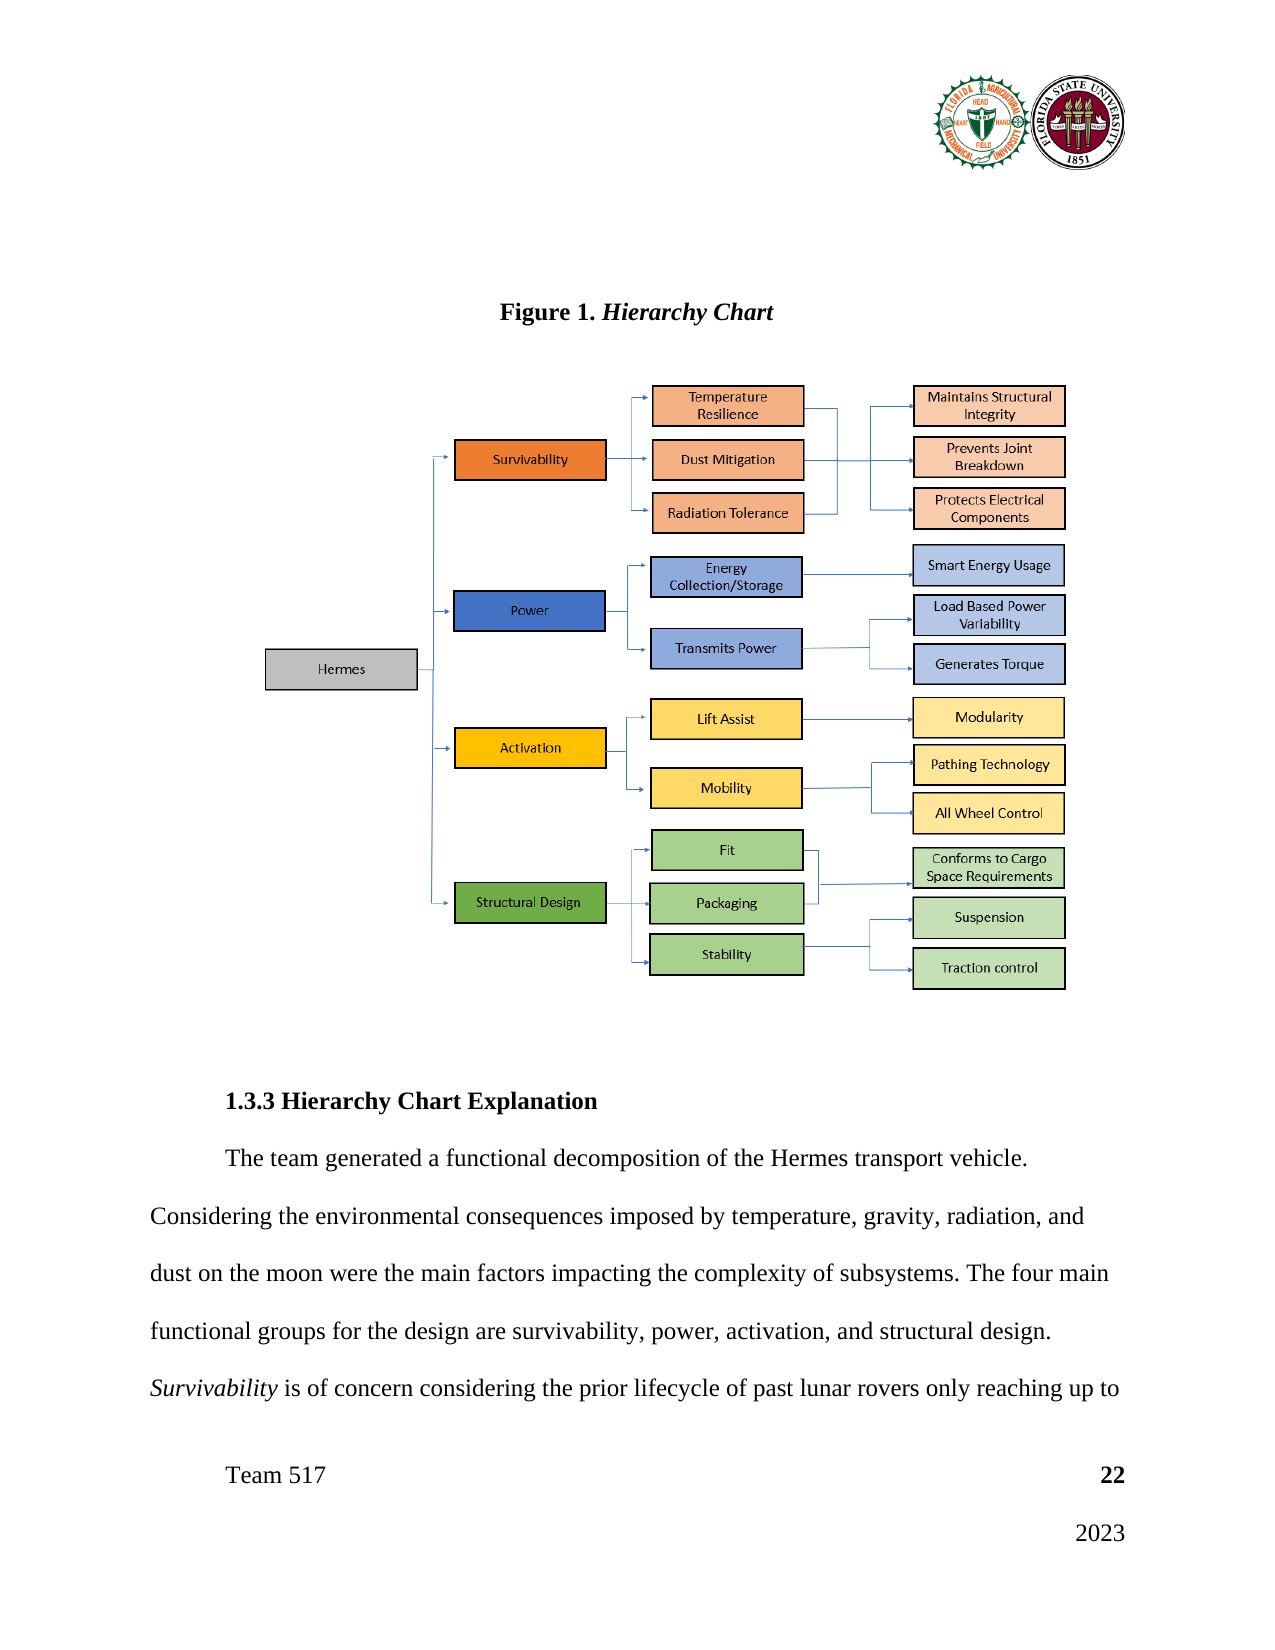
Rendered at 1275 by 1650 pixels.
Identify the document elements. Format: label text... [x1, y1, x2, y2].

picture [933, 75, 1125, 170]
picture [233, 346, 1117, 1000]
subtitle 1.3.3 Hierarchy Chart Explanation [225, 1086, 1125, 1114]
text Figure 1. Hierarchy Chart [150, 297, 1125, 326]
